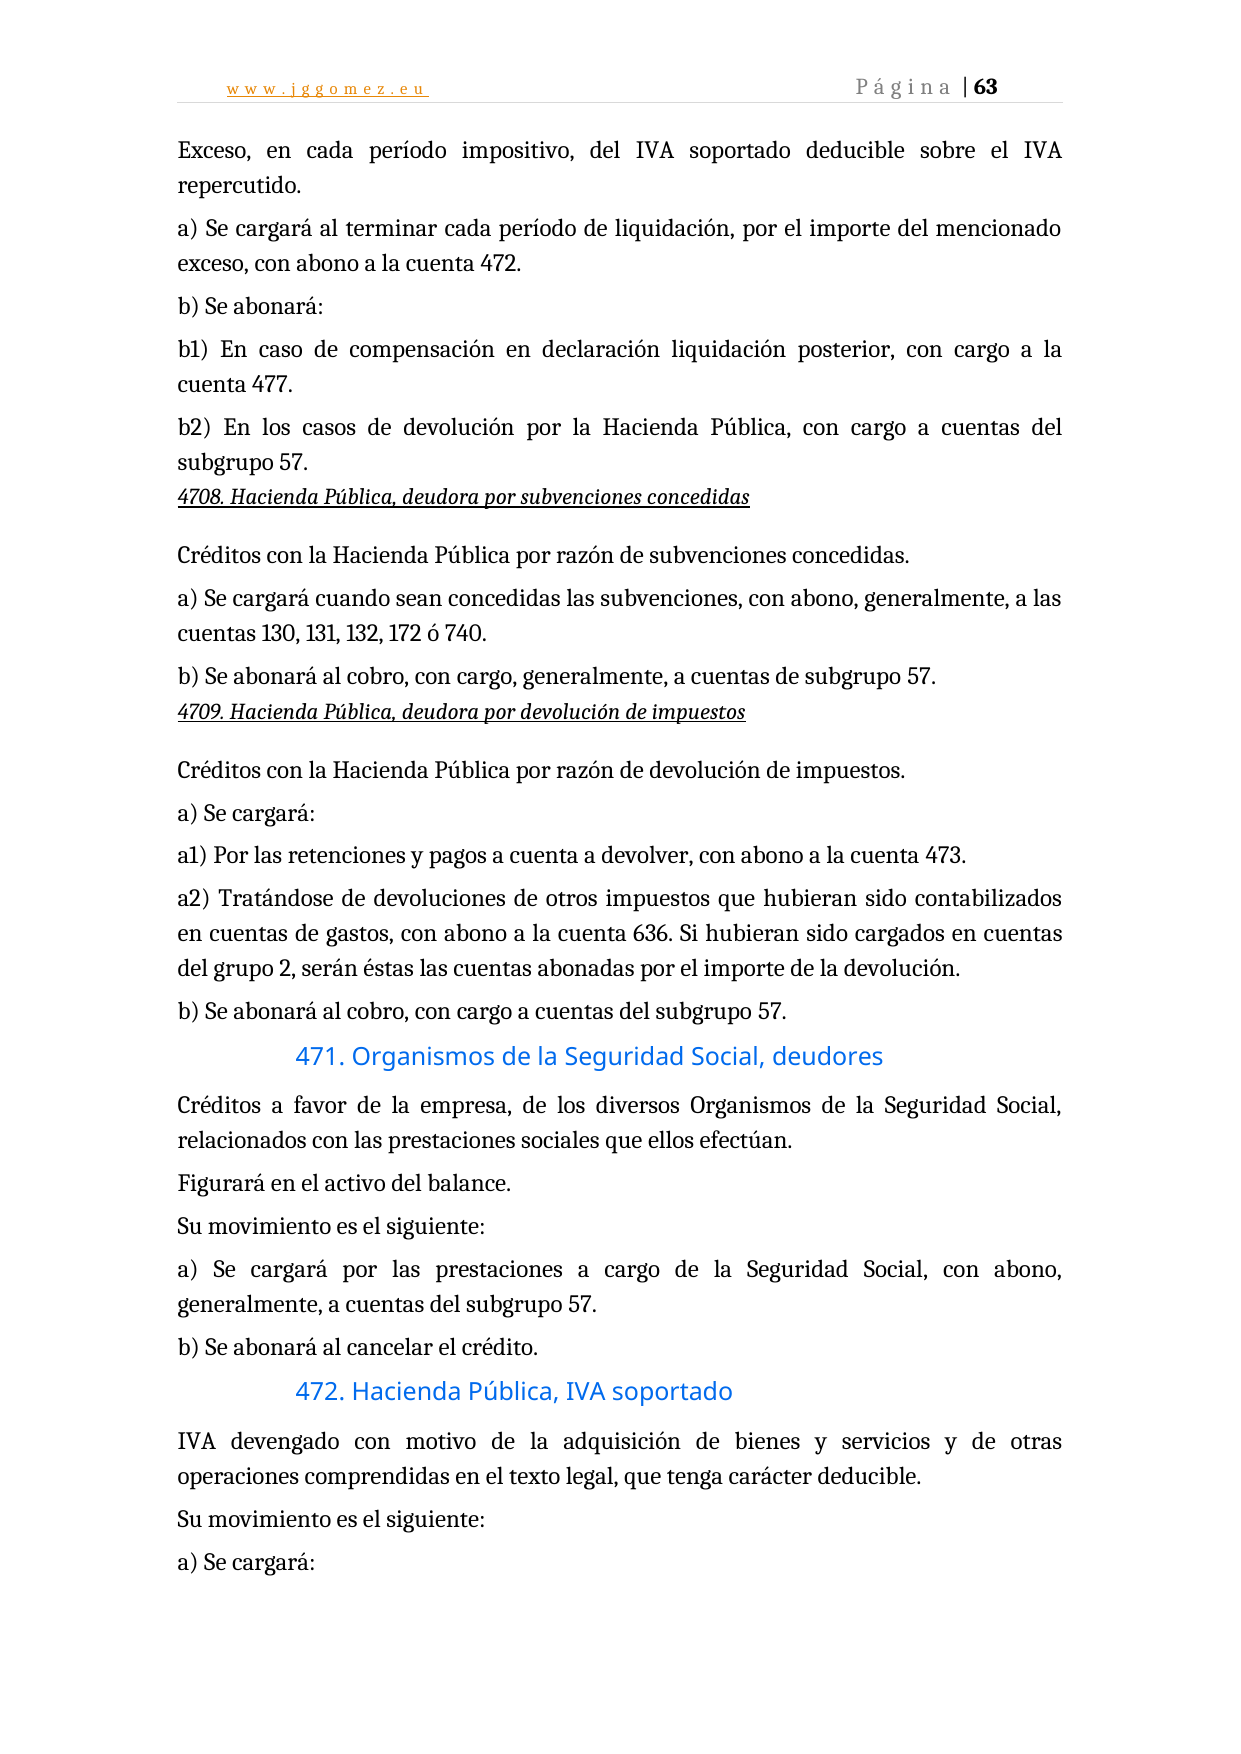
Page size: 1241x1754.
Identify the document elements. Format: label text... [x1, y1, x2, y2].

text a) Se cargará al terminar cada período de liquidación, por el importe del mencionado exceso, con abono a la cuenta 472. [177, 208, 1063, 278]
subtitle 471. Organismos de la Seguridad Social, deudores [295, 1038, 1063, 1072]
text b) Se abonará al cancelar el crédito. [177, 1326, 1063, 1361]
text a) Se cargará: [177, 1542, 1063, 1577]
text a) Se cargará cuando sean concedidas las subvenciones, con abono, generalmente, a las cuentas 130, 131, 132, 172 ó 740. [177, 578, 1063, 648]
text 4709. Hacienda Pública, deudora por devolución de impuestos [177, 698, 1063, 725]
text a1) Por las retenciones y pagos a cuenta a devolver, con abono a la cuenta 473. [177, 835, 1063, 870]
text b) Se abonará al cobro, con cargo, generalmente, a cuentas de subgrupo 57. [177, 656, 1063, 691]
text b2) En los casos de devolución por la Hacienda Pública, con cargo a cuentas del subgrupo 57. [177, 406, 1063, 476]
text Créditos a favor de la empresa, de los diversos Organismos de la Seguridad Social, relacionados con las prestaciones sociales que ellos efectúan. [177, 1085, 1063, 1155]
text 4708. Hacienda Pública, deudora por subvenciones concedidas [177, 484, 1063, 510]
subtitle 472. Hacienda Pública, IVA soportado [295, 1374, 1063, 1408]
text b) Se abonará al cobro, con cargo a cuentas del subgrupo 57. [177, 991, 1063, 1026]
text Su movimiento es el siguiente: [177, 1499, 1063, 1534]
text Créditos con la Hacienda Pública por razón de subvenciones concedidas. [177, 535, 1063, 570]
text Exceso, en cada período impositivo, del IVA soportado deducible sobre el IVA repercutido. [177, 130, 1063, 200]
text b1) En caso de compensación en declaración liquidación posterior, con cargo a la cuenta 477. [177, 328, 1063, 398]
text Figurará en el activo del balance. [177, 1163, 1063, 1198]
text a) Se cargará: [177, 792, 1063, 827]
text IVA devengado con motivo de la adquisición de bienes y servicios y de otras operaciones comprendidas en el texto legal, que tenga carácter deducible. [177, 1421, 1063, 1491]
text a) Se cargará por las prestaciones a cargo de la Seguridad Social, con abono, generalmente, a cuentas del subgrupo 57. [177, 1249, 1063, 1319]
text a2) Tratándose de devoluciones de otros impuestos que hubieran sido contabilizados en cuentas de gastos, con abono a la cuenta 636. Si hubieran sido cargados en cuentas del grupo 2, serán éstas las cuentas abonadas por el importe de la devolución. [177, 878, 1063, 983]
text Su movimiento es el siguiente: [177, 1206, 1063, 1241]
text Créditos con la Hacienda Pública por razón de devolución de impuestos. [177, 749, 1063, 784]
text b) Se abonará: [177, 286, 1063, 321]
